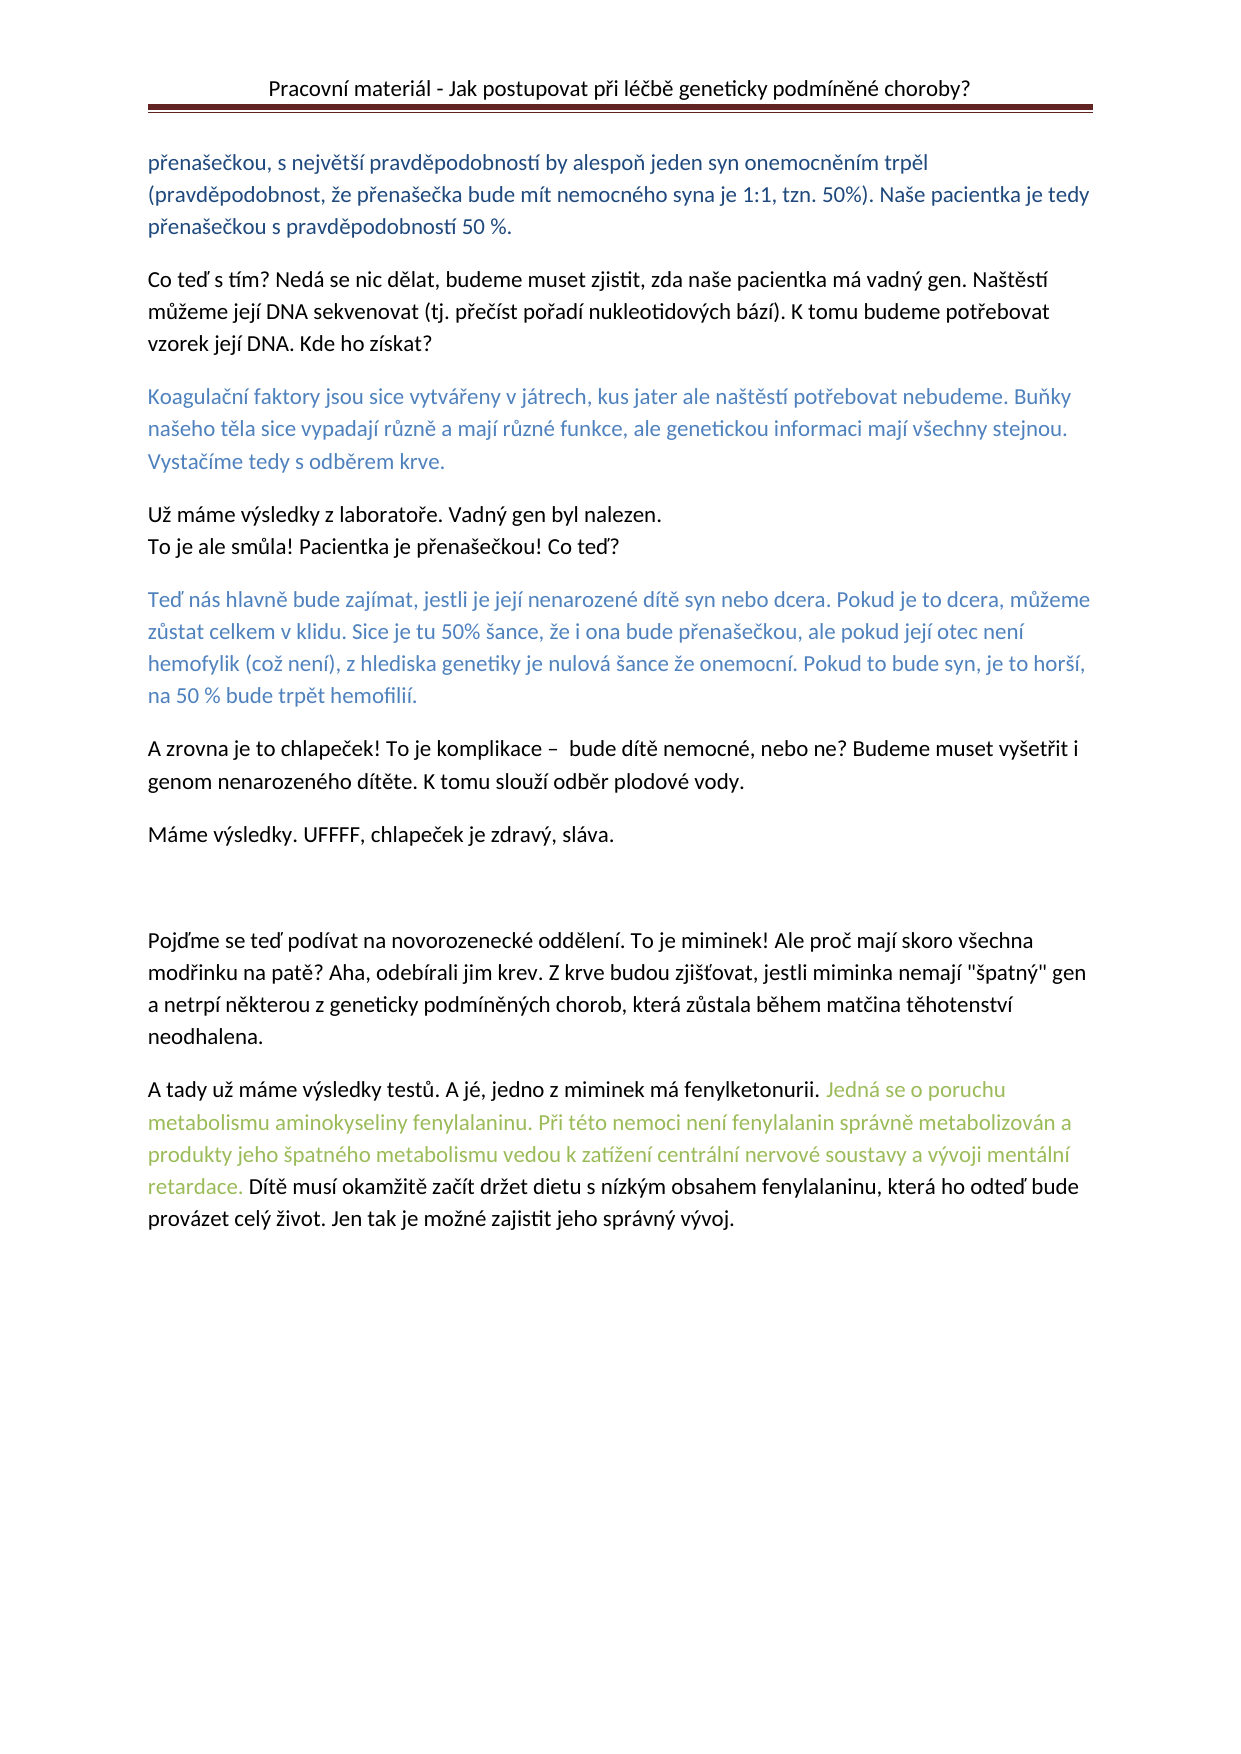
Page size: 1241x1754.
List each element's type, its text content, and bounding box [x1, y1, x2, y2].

text Koagulační faktory jsou sice vytvářeny v játrech, kus jater ale naštěstí potřebovat nebudeme. Buňky našeho těla sice vypadají různě a mají různé funkce, ale genetickou informaci mají všechny stejnou. Vystačíme tedy s odběrem krve. [148, 382, 1093, 475]
text Už máme výsledky z laboratoře. Vadný gen byl nalezen. To je ale smůla! Pacientka je přenašečkou! Co teď? [148, 500, 1093, 560]
text Teď nás hlavně bude zajímat, jestli je její nenarozené dítě syn nebo dcera. Pokud je to dcera, můžeme zůstat celkem v klidu. Sice je tu 50% šance, že i ona bude přenašečkou, ale pokud její otec není hemofylik (což není), z hlediska genetiky je nulová šance že onemocní. Pokud to bude syn, je to horší, na 50 % bude trpět hemofilií. [148, 585, 1093, 709]
text A zrovna je to chlapeček! To je komplikace – bude dítě nemocné, nebo ne? Budeme muset vyšetřit i genom nenarozeného dítěte. K tomu slouží odběr plodové vody. [148, 734, 1093, 795]
text Co teď s tím? Nedá se nic dělat, budeme muset zjistit, zda naše pacientka má vadný gen. Naštěstí můžeme její DNA sekvenovat (tj. přečíst pořadí nukleotidových bází). K tomu budeme potřebovat vzorek její DNA. Kde ho získat? [148, 265, 1093, 357]
text A tady už máme výsledky testů. A jé, jedno z miminek má fenylketonurii. Jedná se o poruchu metabolismu aminokyseliny fenylalaninu. Při této nemoci není fenylalanin správně metabolizován a produkty jeho špatného metabolismu vedou k zatížení centrální nervové soustavy a vývoji mentální retardace. Dítě musí okamžitě začít držet dietu s nízkým obsahem fenylalaninu, která ho odteď bude provázet celý život. Jen tak je možné zajistit jeho správný vývoj. [148, 1075, 1093, 1232]
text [148, 148, 1093, 240]
text Pojďme se teď podívat na novorozenecké oddělení. To je miminek! Ale proč mají skoro všechna modřinku na patě? Aha, odebírali jim krev. Z krve budou zjišťovat, jestli miminka nemají "špatný" gen a netrpí některou z geneticky podmíněných chorob, která zůstala během matčina těhotenství neodhalena. [148, 926, 1093, 1050]
text Máme výsledky. UFFFF, chlapeček je zdravý, sláva. [148, 820, 1093, 848]
